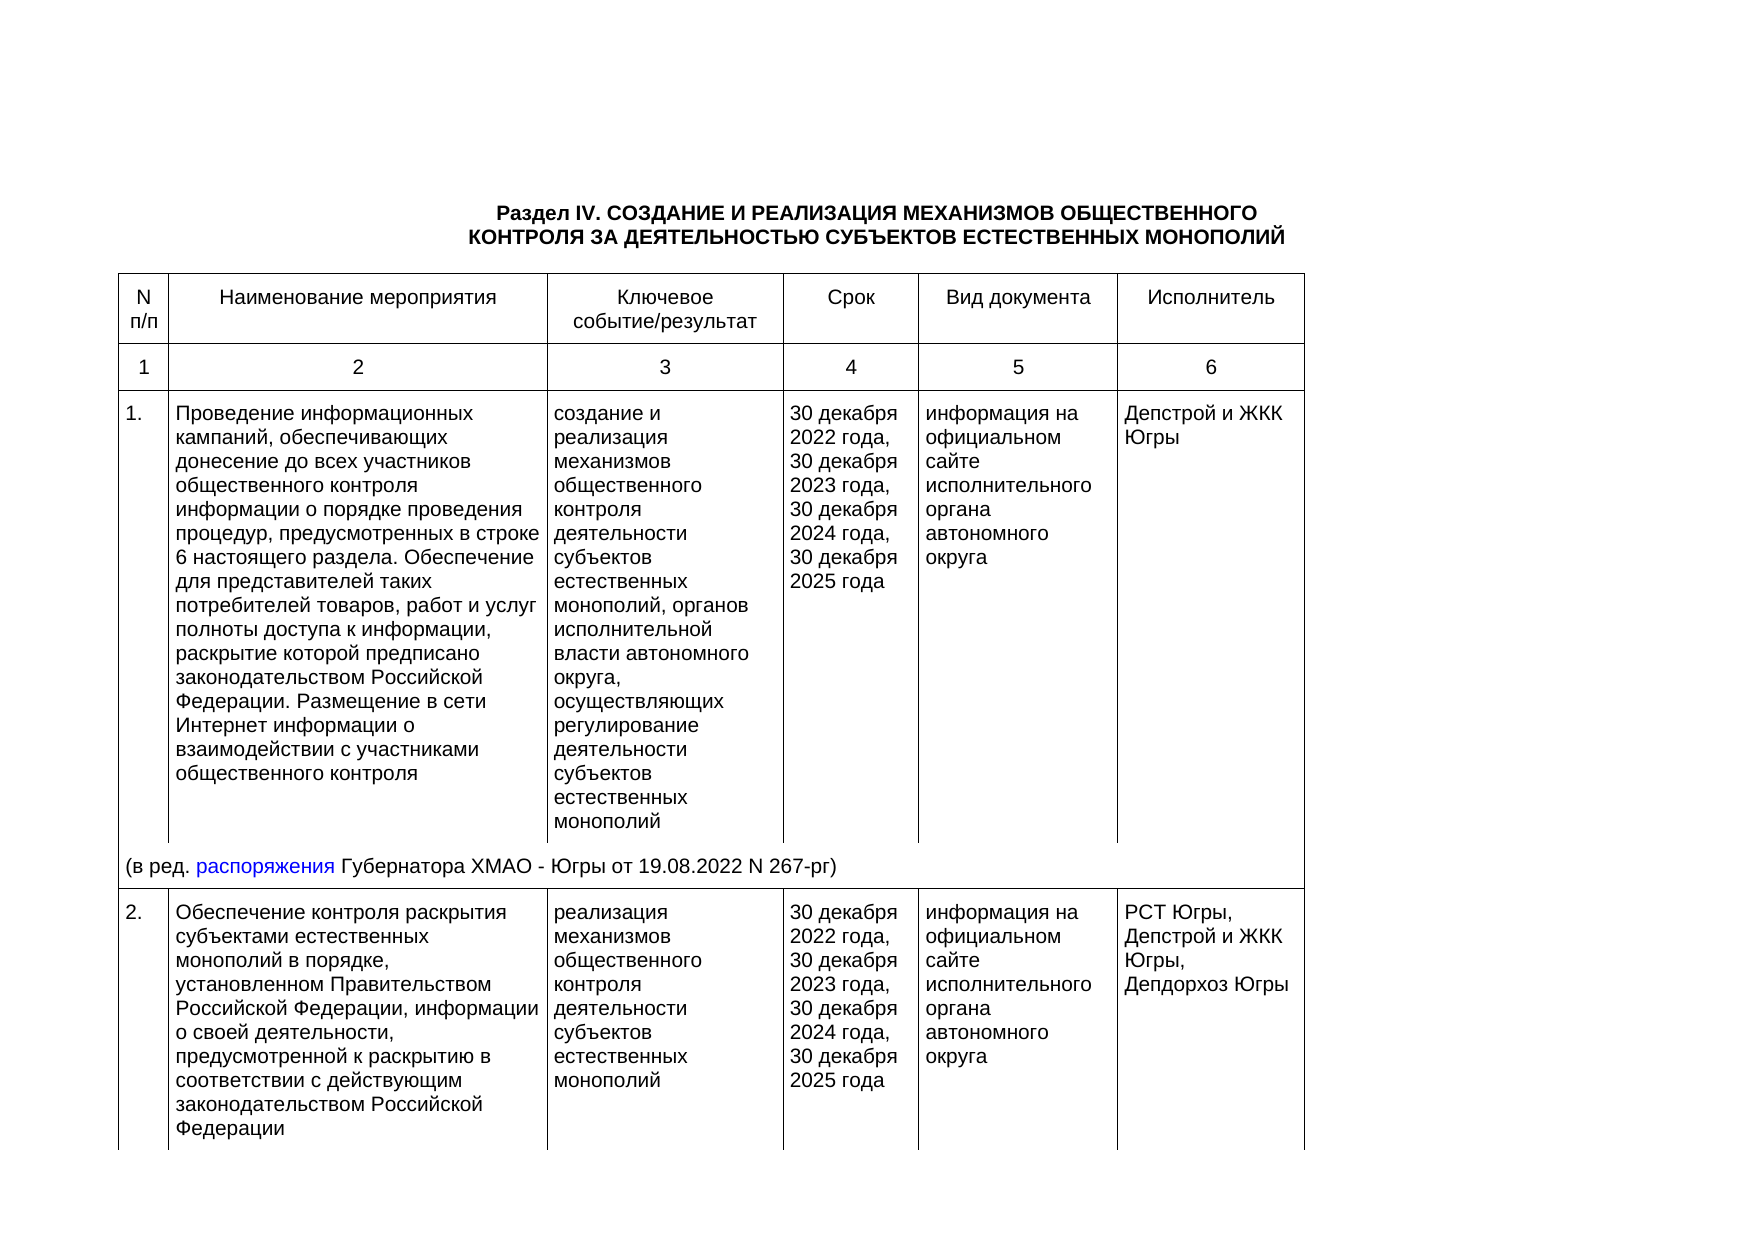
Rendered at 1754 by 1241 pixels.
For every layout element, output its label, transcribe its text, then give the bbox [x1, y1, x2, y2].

table_header Срок [784, 274, 918, 343]
table_cell Обеспечение контроля раскрытия субъектами естественных монополий в порядке, установленном Правительством Российской Федерации, информации о своей деятельности, предусмотренной к раскрытию в соответствии с действующим законодательством Российской Федерации [169, 889, 547, 1150]
table_cell Депстрой и ЖКК Югры [1118, 391, 1304, 843]
table_header Ключевое событие/результат [548, 274, 783, 343]
table_cell создание и реализация механизмов общественного контроля деятельности субъектов естественных монополий, органов исполнительной власти автономного округа, осуществляющих регулирование деятельности субъектов естественных монополий [548, 391, 783, 843]
table_cell 30 декабря 2022 года, 30 декабря 2023 года, 30 декабря 2024 года, 30 декабря 2025 года [784, 391, 918, 843]
table_cell 3 [548, 344, 783, 389]
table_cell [784, 889, 918, 1150]
title КОНТРОЛЯ ЗА ДЕЯТЕЛЬНОСТЬЮ СУБЪЕКТОВ ЕСТЕСТВЕННЫХ МОНОПОЛИЙ [118, 225, 1636, 249]
table_cell информация на официальном сайте исполнительного органа автономного округа [919, 889, 1117, 1150]
table_cell 1 [119, 344, 168, 389]
table_cell 1. [119, 391, 168, 843]
table_cell 4 [784, 344, 918, 389]
title Раздел IV. СОЗДАНИЕ И РЕАЛИЗАЦИЯ МЕХАНИЗМОВ ОБЩЕСТВЕННОГО [118, 201, 1636, 225]
table_header Наименование мероприятия [169, 274, 547, 343]
table_cell РСТ Югры, Депстрой и ЖКК Югры, Депдорхоз Югры [1118, 889, 1304, 1150]
table_cell информация на официальном сайте исполнительного органа автономного округа [919, 391, 1117, 843]
table_cell Проведение информационных кампаний, обеспечивающих донесение до всех участников общественного контроля информации о порядке проведения процедур, предусмотренных в строке 6 настоящего раздела. Обеспечение для представителей таких потребителей товаров, работ и услуг полноты доступа к информации, раскрытие которой предписано законодательством Российской Федерации. Размещение в сети Интернет информации о взаимодействии с участниками общественного контроля [169, 391, 547, 843]
table_header Исполнитель [1118, 274, 1304, 343]
table_cell 5 [919, 344, 1117, 389]
table_cell 2. [119, 889, 168, 1150]
table_header N п/п [119, 274, 168, 343]
table_header Вид документа [919, 274, 1117, 343]
table_cell реализация механизмов общественного контроля деятельности субъектов естественных монополий [548, 889, 783, 1150]
table_cell 2 [169, 344, 547, 389]
table_cell 6 [1118, 344, 1304, 389]
table_cell (в ред. распоряжения Губернатора ХМАО - Югры от 19.08.2022 N 267-рг) [119, 843, 1304, 888]
